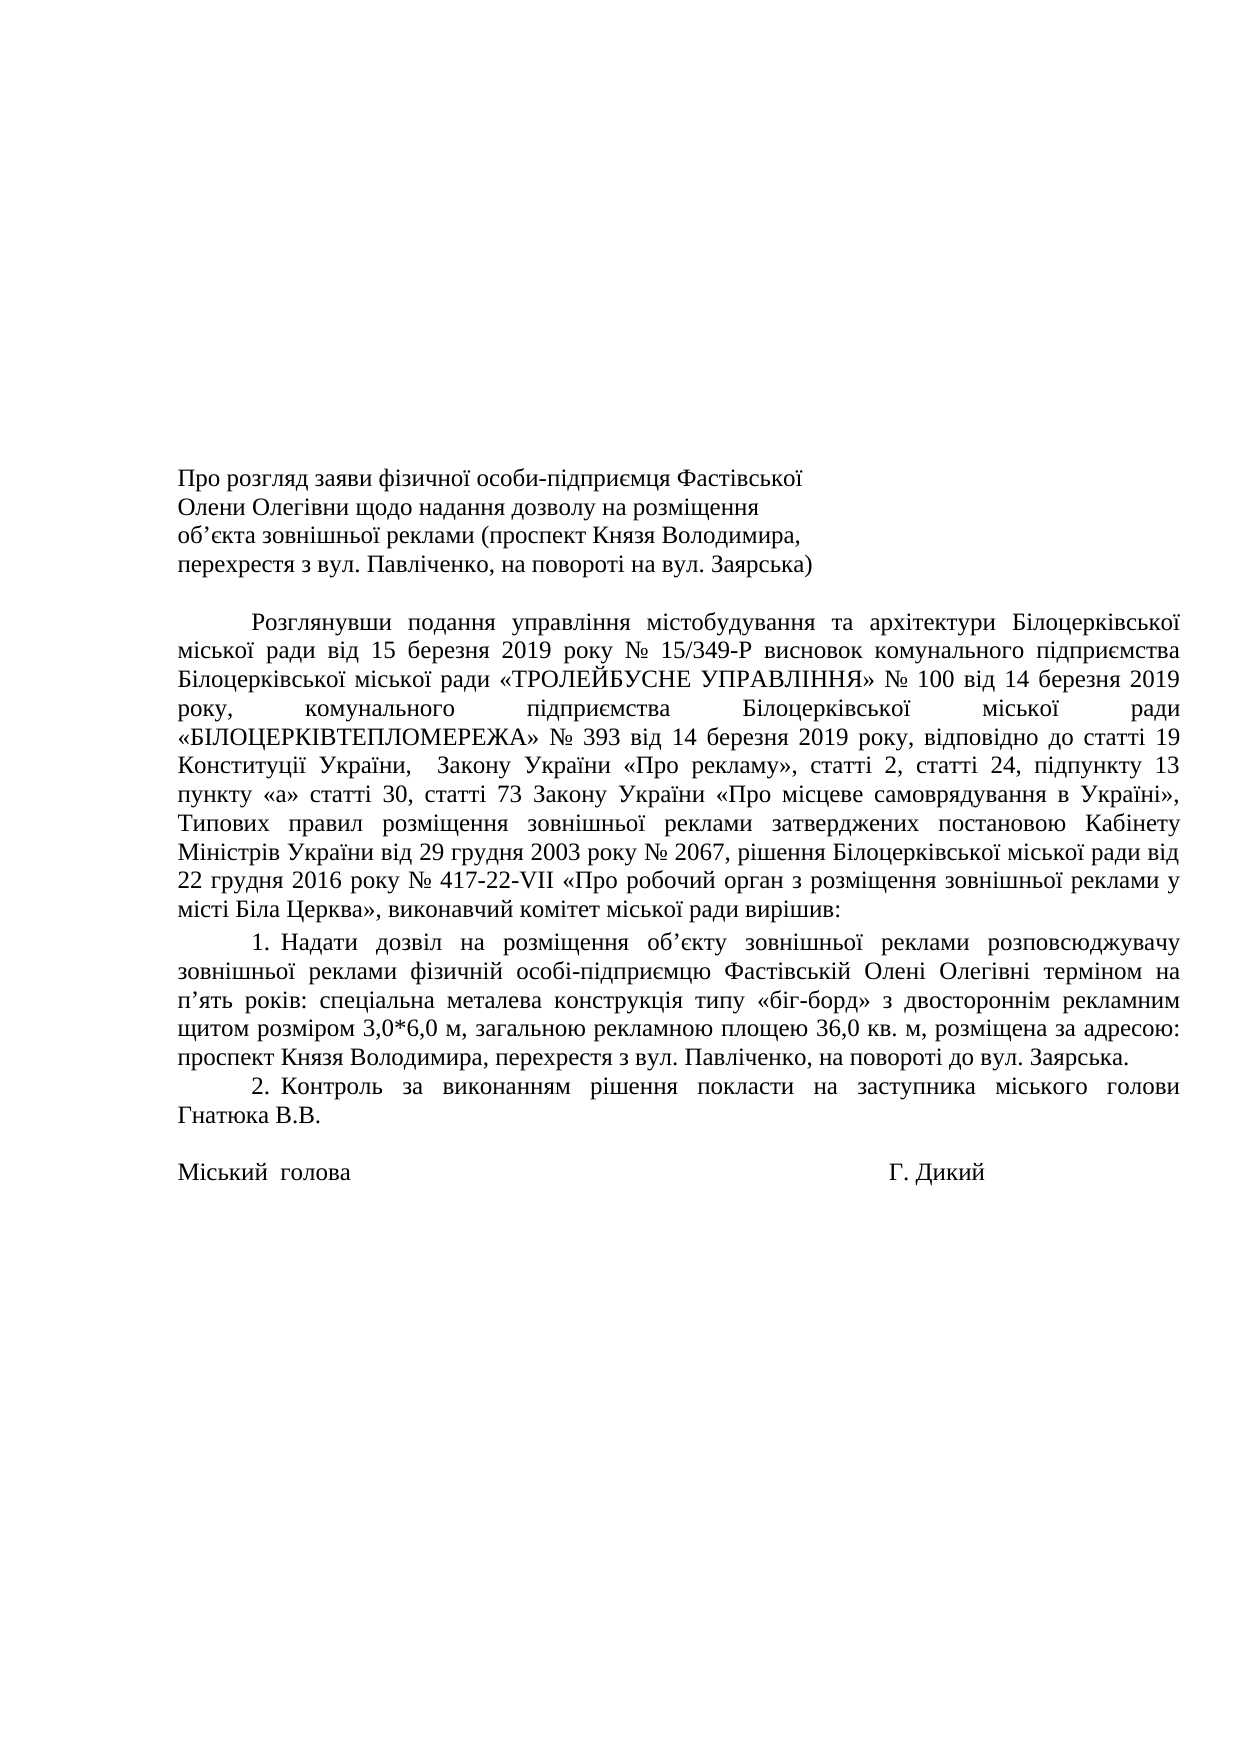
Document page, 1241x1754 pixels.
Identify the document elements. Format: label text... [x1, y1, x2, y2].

text Про розгляд заяви фізичної особи-підприємця Фастівської Олени Олегівни щодо надання дозволу на розміщення об’єкта зовнішньої реклами (проспект Князя Володимира, перехрестя з вул. Павліченко, на повороті на вул. Заярська) [177, 463, 827, 578]
text Міський голова Г. Дикий [177, 1157, 1181, 1186]
text Розглянувши подання управління містобудування та архітектури Білоцерківської міської ради від 15 березня 2019 року № 15/349-Р висновок комунального підприємства Білоцерківської міської ради «ТРОЛЕЙБУСНЕ УПРАВЛІННЯ» № 100 від 14 березня 2019 року, комунального підприємства Білоцерківської міської ради «БІЛОЦЕРКІВТЕПЛОМЕРЕЖА» № 393 від 14 березня 2019 року, відповідно до статті 19 Конституції України, Закону України «Про рекламу», статті 2, статті 24, підпункту 13 пункту «а» статті 30, статті 73 Закону України «Про місцеве самоврядування в Україні», Типових правил розміщення зовнішньої реклами затверджених постановою Кабінету Міністрів України від 29 грудня 2003 року № 2067, рішення Білоцерківської міської ради від 22 грудня 2016 року № 417-22-VII «Про робочий орган з розміщення зовнішньої реклами у місті Біла Церква», виконавчий комітет міської ради вирішив: [177, 607, 1181, 923]
list Надати дозвіл на розміщення об’єкту зовнішньої реклами розповсюджувачу зовнішньої реклами фізичній особі-підприємцю Фастівській Олені Олегівні терміном на п’ять років: спеціальна металева конструкція типу «біг-борд» з двостороннім рекламним щитом розміром 3,0*6,0 м, загальною рекламною площею 36,0 кв. м, розміщена за адресою: проспект Князя Володимира, перехрестя з вул. Павліченко, на повороті до вул. Заярська. [177, 927, 1181, 1071]
list Контроль за виконанням рішення покласти на заступника міського голови Гнатюка В.В. [177, 1071, 1181, 1128]
